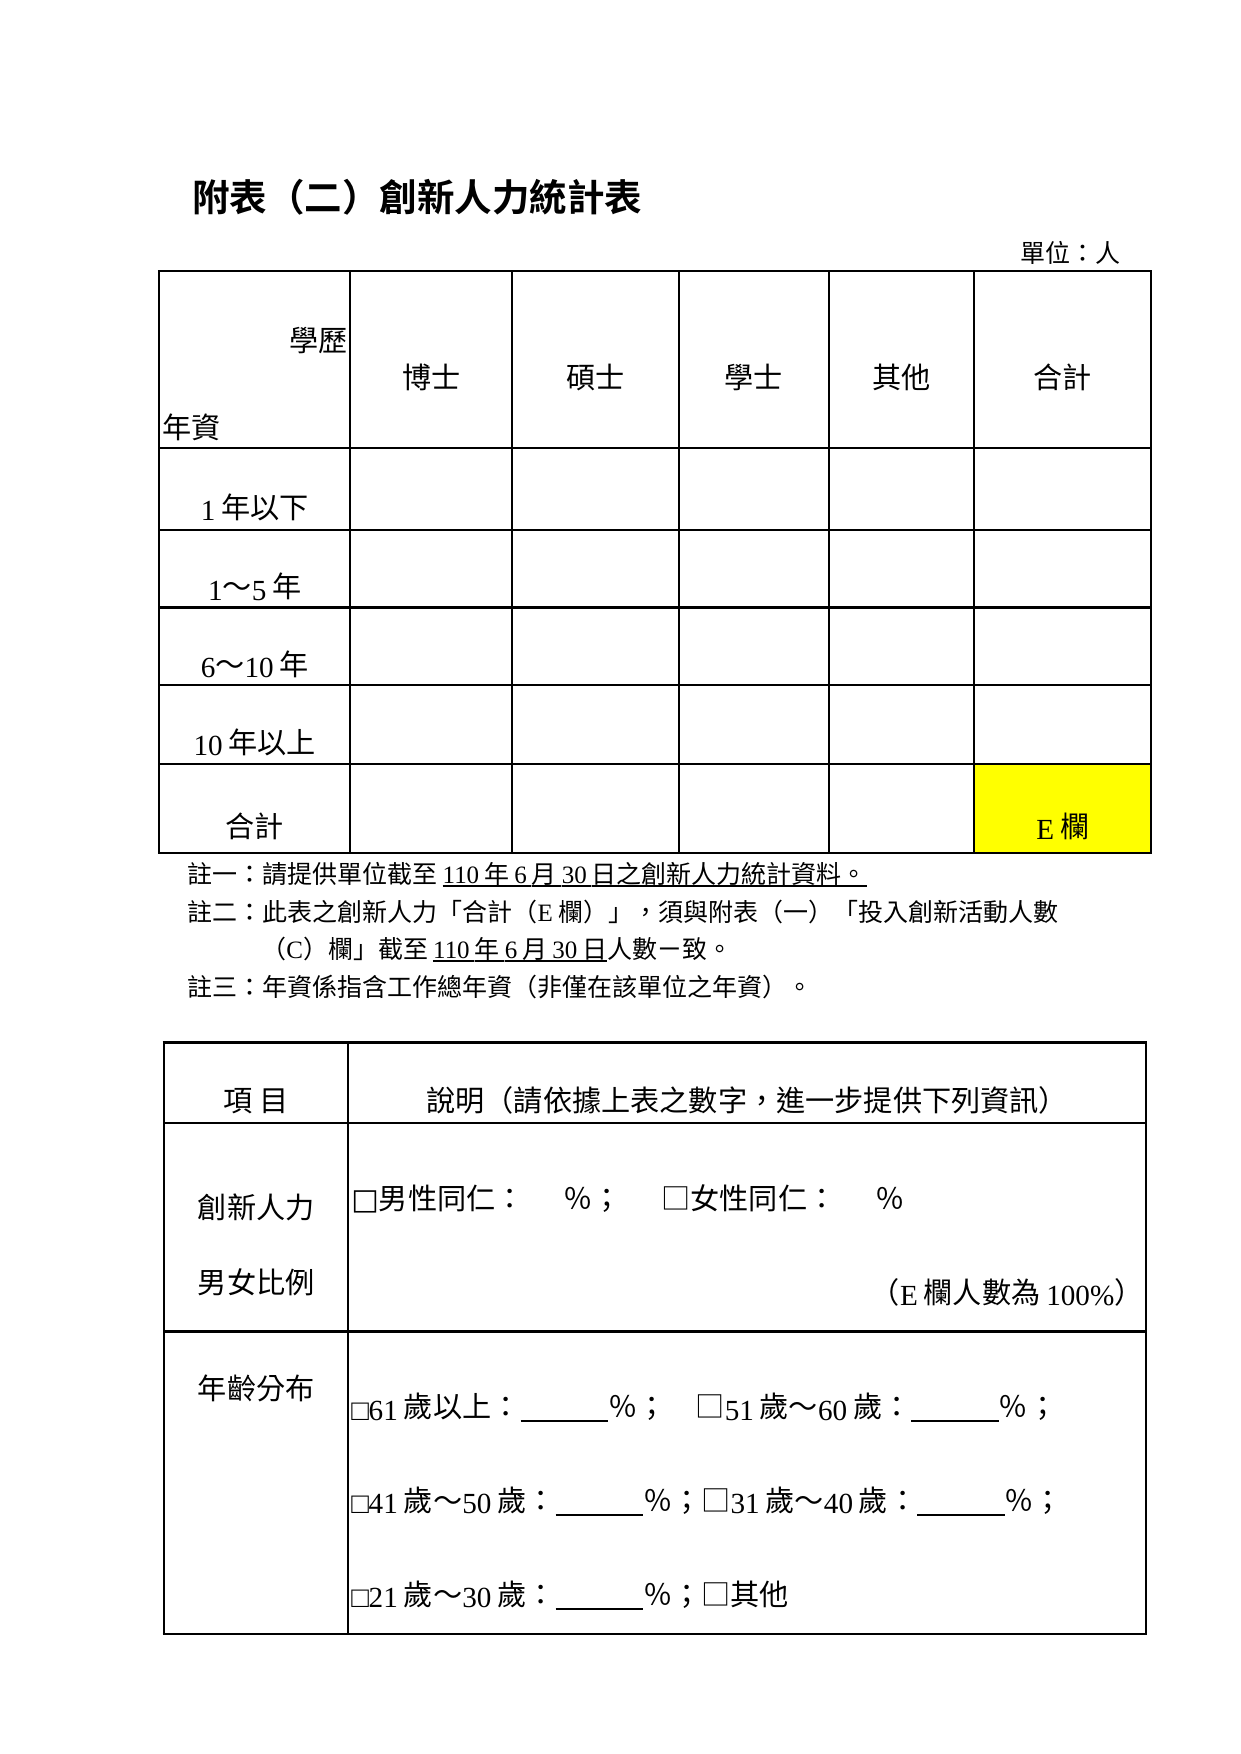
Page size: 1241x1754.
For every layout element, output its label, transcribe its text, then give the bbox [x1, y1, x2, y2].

table_cell □男性同仁： ％； □女性同仁： ％ （E欄人數為100%） [349, 1124, 1145, 1330]
table_cell 10年以上 [160, 686, 349, 763]
table_cell [513, 686, 678, 763]
table_cell [830, 531, 973, 606]
table_cell [351, 686, 511, 763]
text 註一：請提供單位截至110年6月30日之創新人力統計資料。 [187, 854, 1120, 891]
table_cell [830, 449, 973, 529]
text 附表（二）創新人力統計表 [192, 158, 1181, 233]
table_cell [680, 531, 828, 606]
table_cell [830, 609, 973, 683]
text 單位：人 [187, 233, 1120, 270]
table_header 其他 [830, 272, 973, 447]
text 註二：此表之創新人力「合計（E欄）」，須與附表（一）「投入創新活動人數（C）欄」截至110年6月30日人數ㄧ致。 [187, 891, 1120, 966]
table_header 合計 [975, 272, 1150, 447]
table_cell [351, 765, 511, 852]
table_cell [975, 609, 1150, 683]
table_cell [513, 531, 678, 606]
table_cell E欄 [975, 765, 1150, 852]
table_header 說明（請依據上表之數字，進一步提供下列資訊） [349, 1044, 1145, 1122]
table_cell 創新人力 男女比例 [165, 1124, 347, 1330]
table_cell [975, 531, 1150, 606]
table_cell [351, 609, 511, 683]
table_cell 合計 [160, 765, 349, 852]
table_cell [830, 686, 973, 763]
table_cell [830, 765, 973, 852]
table_cell [351, 449, 511, 529]
table_cell [680, 449, 828, 529]
table_cell [680, 686, 828, 763]
table_header 碩士 [513, 272, 678, 447]
table_header 學士 [680, 272, 828, 447]
table_cell [351, 531, 511, 606]
text 註三：年資係指含工作總年資（非僅在該單位之年資）。 [187, 966, 1120, 1004]
table_header 項 目 [165, 1044, 347, 1122]
table_cell [513, 449, 678, 529]
table_cell [513, 765, 678, 852]
table_header 博士 [351, 272, 511, 447]
table_cell 年齡分布 [165, 1333, 347, 1632]
table_cell 6～10年 [160, 609, 349, 683]
table_cell 1～5年 [160, 531, 349, 606]
table_cell [680, 609, 828, 683]
table_cell [680, 765, 828, 852]
table_cell [975, 686, 1150, 763]
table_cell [349, 1333, 1145, 1632]
table_header 學歷 年資 [160, 272, 349, 447]
table_cell 1年以下 [160, 449, 349, 529]
table_cell [513, 609, 678, 683]
table_cell [975, 449, 1150, 529]
